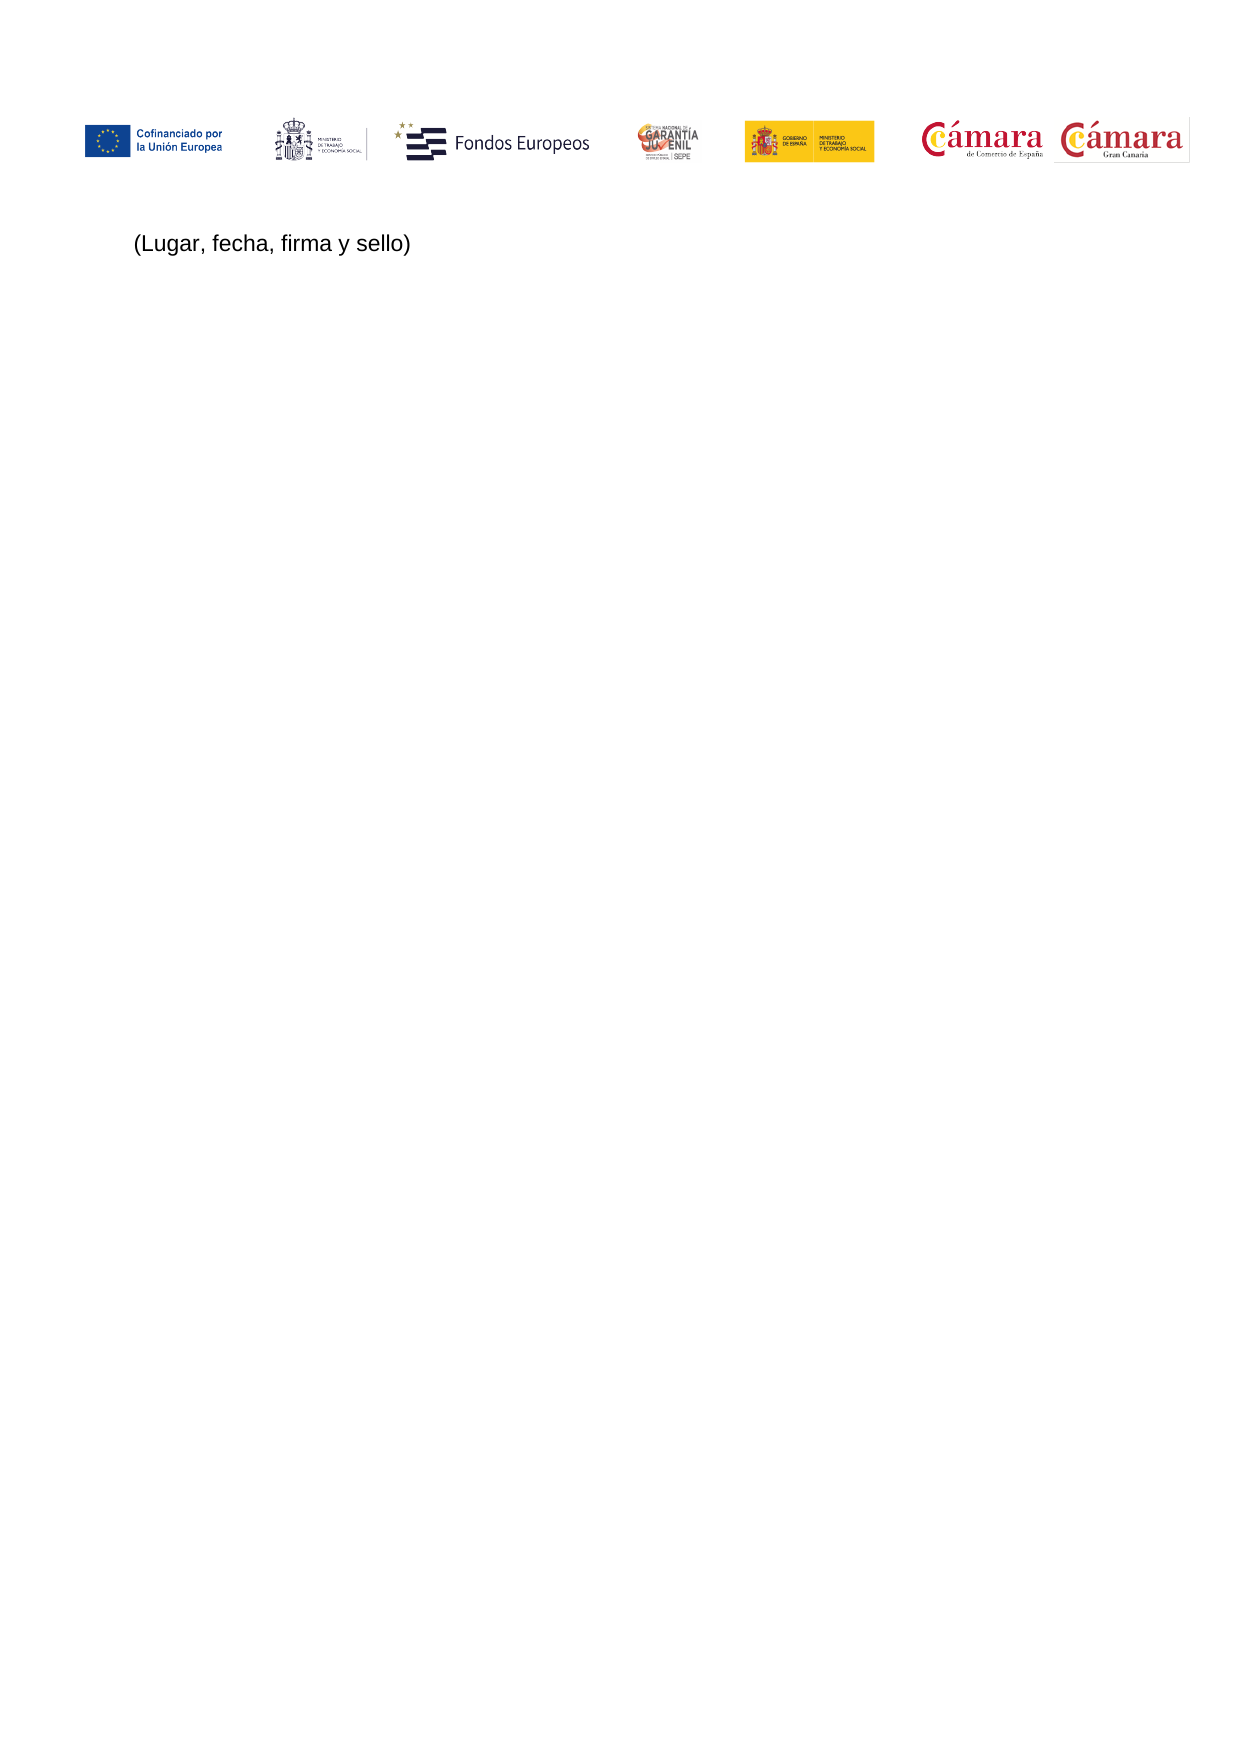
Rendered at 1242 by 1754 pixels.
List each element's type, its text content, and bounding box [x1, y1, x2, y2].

picture [85, 117, 1043, 164]
picture [1054, 117, 1190, 163]
text (Lugar, fecha, firma y sello) [133, 230, 1122, 256]
